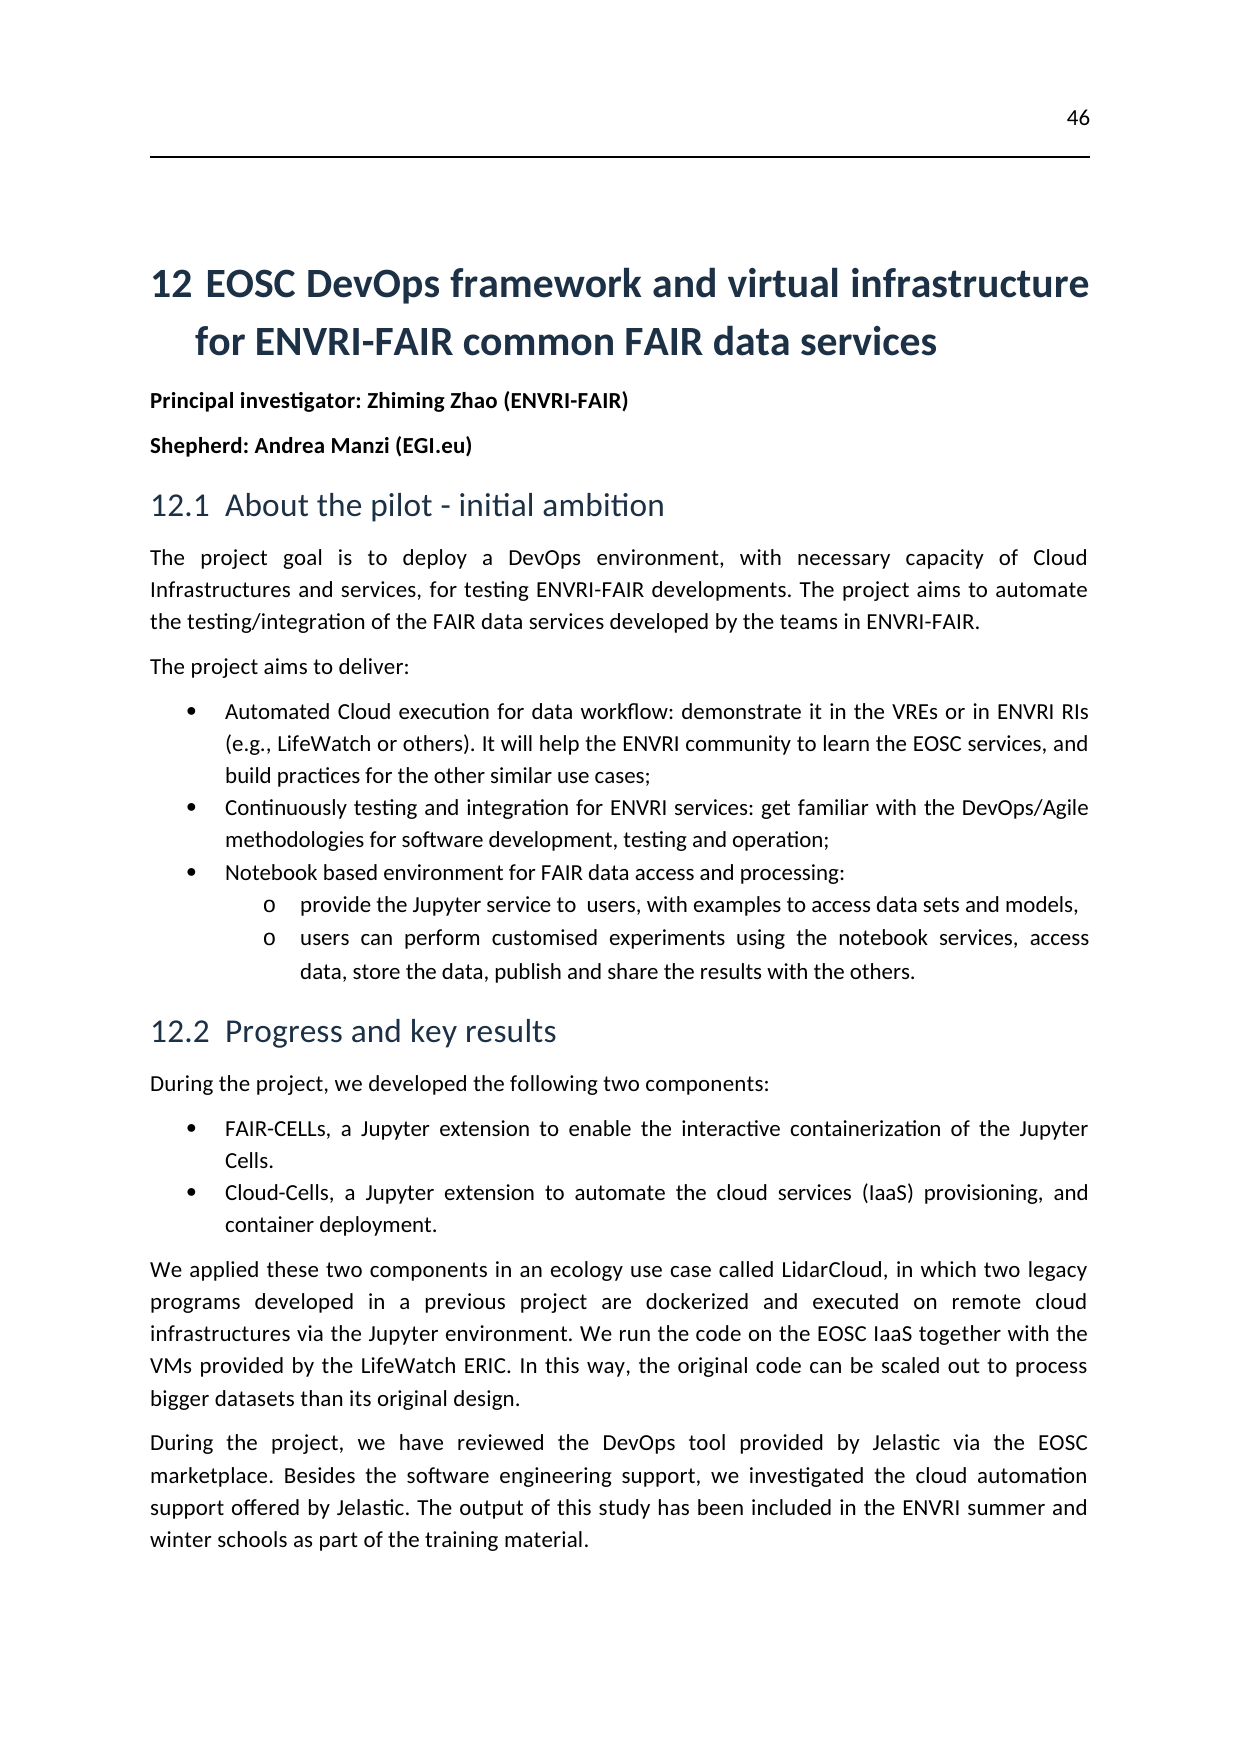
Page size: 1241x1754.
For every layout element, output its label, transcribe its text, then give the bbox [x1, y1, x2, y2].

list Notebook based environment for FAIR data access and processing: [187, 858, 1090, 886]
text Shepherd: Andrea Manzi (EGI.eu) [150, 431, 1090, 459]
text The project goal is to deploy a DevOps environment, with necessary capacity of Cloud Infrastructures and services, for testing ENVRI-FAIR developments. The project aims to automate the testing/integration of the FAIR data services developed by the teams in ENVRI-FAIR. [150, 543, 1090, 636]
list Automated Cloud execution for data workflow: demonstrate it in the VREs or in ENVRI RIs (e.g., LifeWatch or others). It will help the ENVRI community to learn the EOSC services, and build practices for the other similar use cases; [187, 697, 1090, 789]
list provide the Jupyter service to users, with examples to access data sets and models, [262, 890, 1090, 919]
list Cloud-Cells, a Jupyter extension to automate the cloud services (IaaS) provisioning, and container deployment. [187, 1178, 1090, 1238]
list FAIR-CELLs, a Jupyter extension to enable the interactive containerization of the Jupyter Cells. [187, 1114, 1090, 1174]
text During the project, we have reviewed the DevOps tool provided by Jelastic via the EOSC marketplace. Besides the software engineering support, we investigated the cloud automation support offered by Jelastic. The output of this study has been included in the ENVRI summer and winter schools as part of the training material. [150, 1428, 1090, 1553]
text During the project, we developed the following two components: [150, 1069, 1090, 1097]
list Continuously testing and integration for ENVRI services: get familiar with the DevOps/Agile methodologies for software development, testing and operation; [187, 793, 1090, 854]
list users can perform customised experiments using the notebook services, access data, store the data, publish and share the results with the others. [262, 923, 1090, 985]
subtitle Progress and key results [150, 1010, 1090, 1051]
text The project aims to deliver: [150, 652, 1090, 680]
text We applied these two components in an ecology use case called LidarCloud, in which two legacy programs developed in a previous project are dockerized and executed on remote cloud infrastructures via the Jupyter environment. We run the code on the EOSC IaaS together with the VMs provided by the LifeWatch ERIC. In this way, the original code can be scaled out to process bigger datasets than its original design. [150, 1255, 1090, 1412]
subtitle EOSC DevOps framework and virtual infrastructure for ENVRI-FAIR common FAIR data services [150, 257, 1090, 366]
subtitle About the pilot - initial ambition [150, 484, 1090, 524]
text Principal investigator: Zhiming Zhao (ENVRI-FAIR) [150, 386, 1090, 414]
